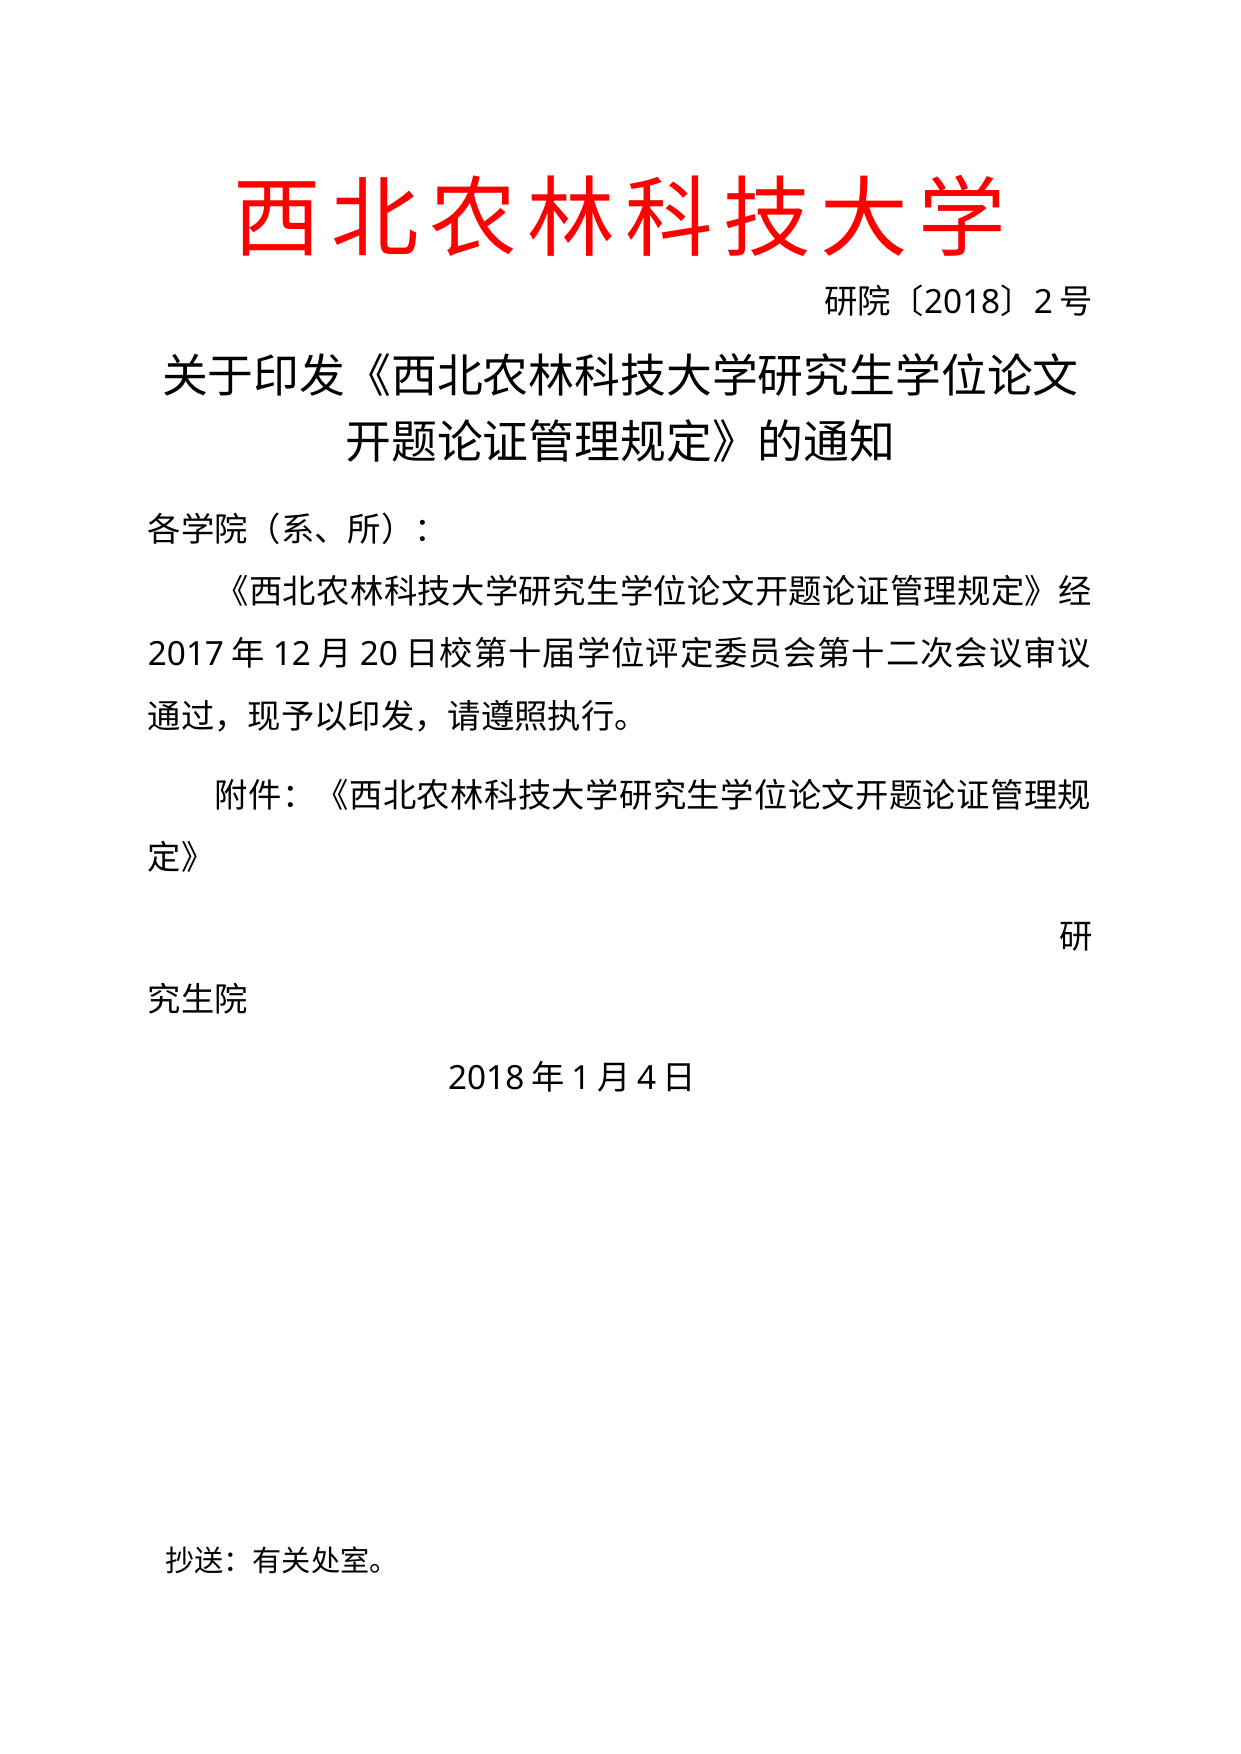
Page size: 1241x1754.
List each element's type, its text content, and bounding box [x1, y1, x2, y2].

text 研究生院 [148, 896, 1092, 1021]
text 附件：《西北农林科技大学研究生学位论文开题论证管理规定》 [148, 754, 1092, 879]
text 抄送：有关处室。 [148, 1528, 1092, 1582]
text 2018年1月4日 [148, 1037, 1092, 1099]
text 西北农林科技大学 [148, 148, 1092, 274]
text 研院〔2018〕2号 [148, 274, 1092, 323]
text 各学院（系、所）： 《西北农林科技大学研究生学位论文开题论证管理规定》经2017年12月20日校第十届学位评定委员会第十二次会议审议通过，现予以印发，请遵照执行。 [148, 488, 1092, 738]
text 关于印发《西北农林科技大学研究生学位论文开题论证管理规定》的通知 [148, 339, 1092, 472]
